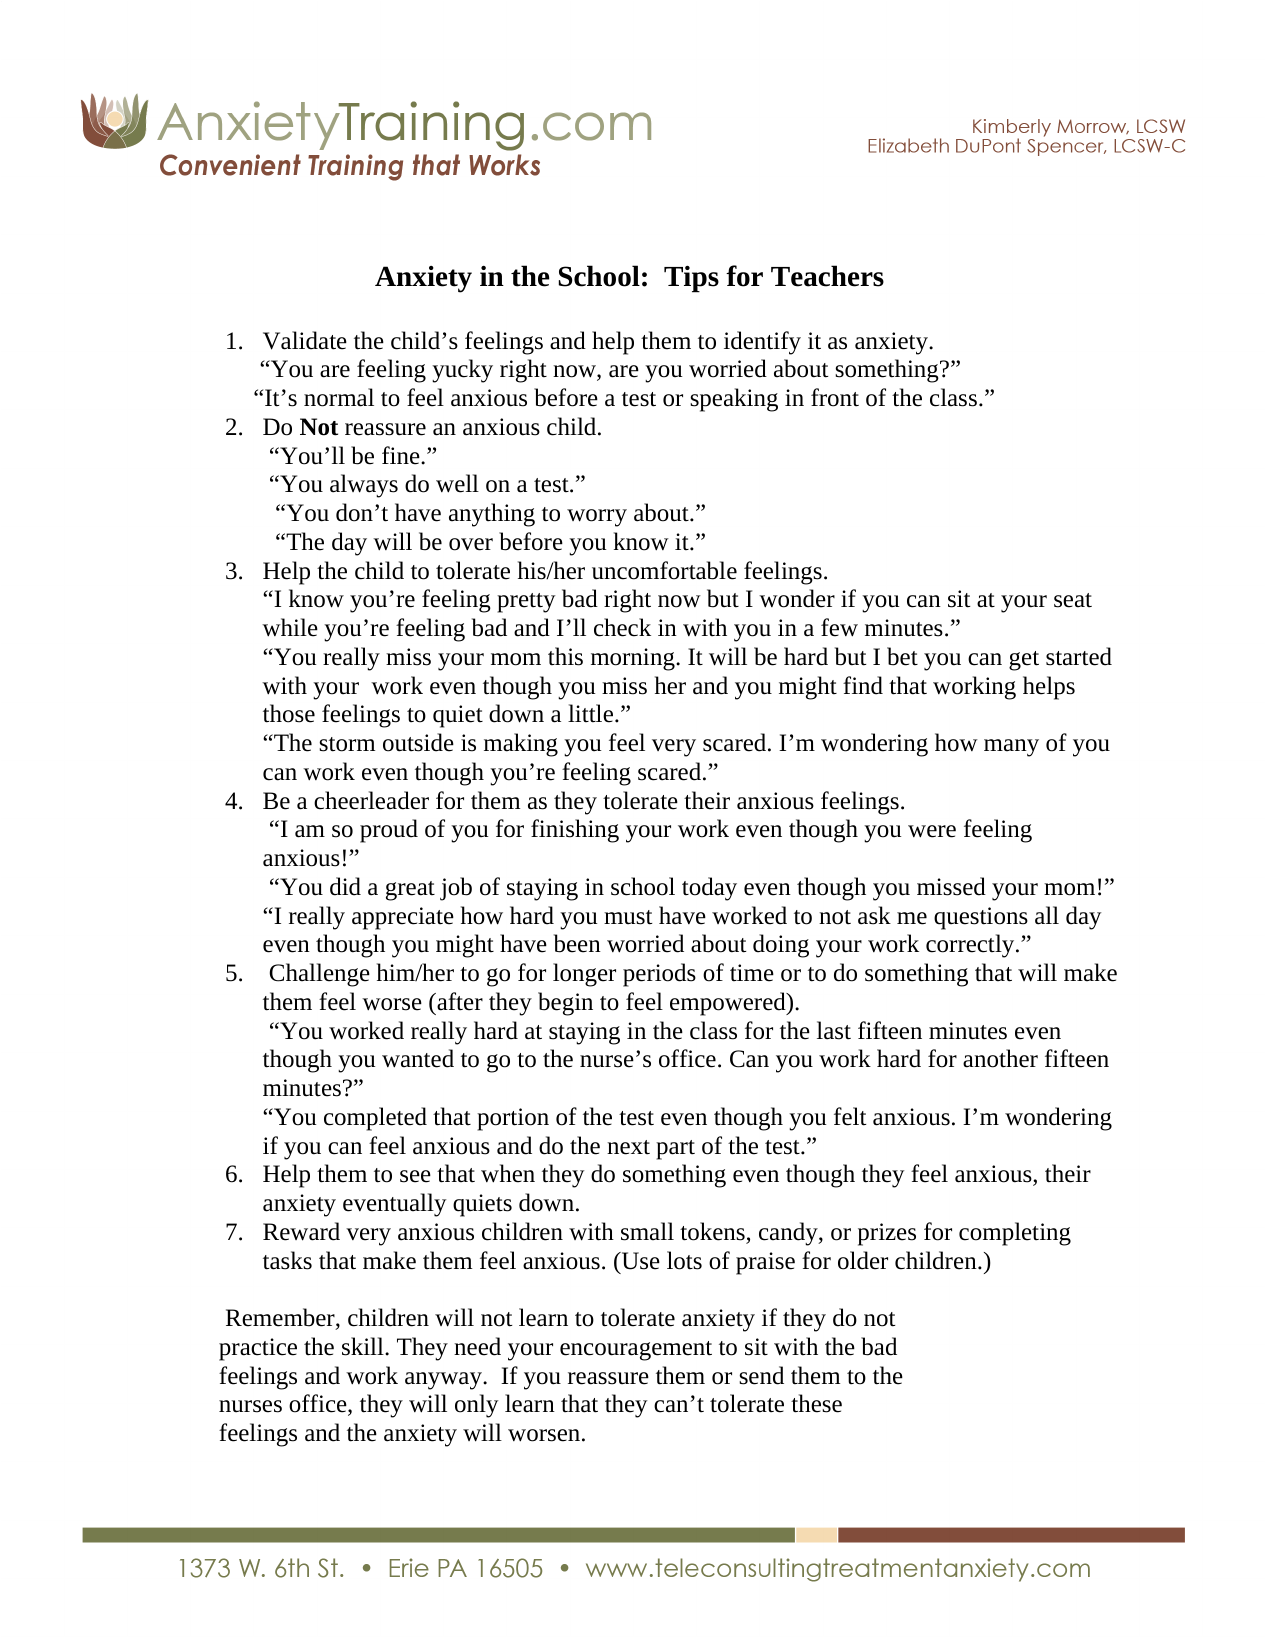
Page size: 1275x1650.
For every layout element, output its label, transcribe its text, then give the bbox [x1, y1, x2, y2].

list Do Not reassure an anxious child. [225, 412, 1125, 441]
text “I know you’re feeling pretty bad right now but I wonder if you can sit at your seat while you’re feeling bad and I’ll check in with you in a few minutes.” [262, 584, 1125, 642]
text “You are feeling yucky right now, are you worried about something?” [253, 354, 1125, 383]
text “You did a great job of staying in school today even though you missed your mom!” [262, 872, 1125, 901]
list Challenge him/her to go for longer periods of time or to do something that will make them feel worse (after they begin to feel empowered). [225, 958, 1125, 1016]
text feelings and work anyway. If you reassure them or send them to the [187, 1361, 1125, 1389]
list Help the child to tolerate his/her uncomfortable feelings. [225, 556, 1125, 584]
text practice the skill. They need your encouragement to sit with the bad [187, 1332, 1125, 1361]
text nurses office, they will only learn that they can’t tolerate these [187, 1389, 1125, 1418]
text “You’ll be fine.” [262, 441, 1125, 469]
text “You don’t have anything to worry about.” [262, 498, 1125, 527]
text “You always do well on a test.” [262, 469, 1125, 498]
text “You really miss your mom this morning. It will be hard but I bet you can get started with your work even though you miss her and you might find that working helps those feelings to quiet down a little.” [262, 642, 1125, 728]
list Validate the child’s feelings and help them to identify it as anxiety. [225, 326, 1125, 354]
text “I really appreciate how hard you must have worked to not ask me questions all day even though you might have been worried about doing your work correctly.” [262, 901, 1125, 958]
picture [1, 1, 1266, 1637]
text “I am so proud of you for finishing your work even though you were feeling anxious!” [262, 814, 1125, 872]
subtitle Anxiety in the School: Tips for Teachers [300, 259, 1125, 292]
text “It’s normal to feel anxious before a test or speaking in front of the class.” [253, 383, 1125, 412]
text Remember, children will not learn to tolerate anxiety if they do not [225, 1303, 1125, 1332]
list Be a cheerleader for them as they tolerate their anxious feelings. [225, 786, 1125, 814]
text “The storm outside is making you feel very scared. I’m wondering how many of you can work even though you’re feeling scared.” [262, 728, 1125, 786]
list Reward very anxious children with small tokens, candy, or prizes for completing tasks that make them feel anxious. (Use lots of praise for older children.) [225, 1217, 1125, 1274]
text feelings and the anxiety will worsen. [187, 1418, 1125, 1447]
text “The day will be over before you know it.” [262, 527, 1125, 556]
text “You worked really hard at staying in the class for the last fifteen minutes even though you wanted to go to the nurse’s office. Can you work hard for another fifteen minutes?” [262, 1016, 1125, 1102]
text “You completed that portion of the test even though you felt anxious. I’m wondering if you can feel anxious and do the next part of the test.” [262, 1102, 1125, 1159]
list Help them to see that when they do something even though they feel anxious, their anxiety eventually quiets down. [225, 1159, 1125, 1217]
